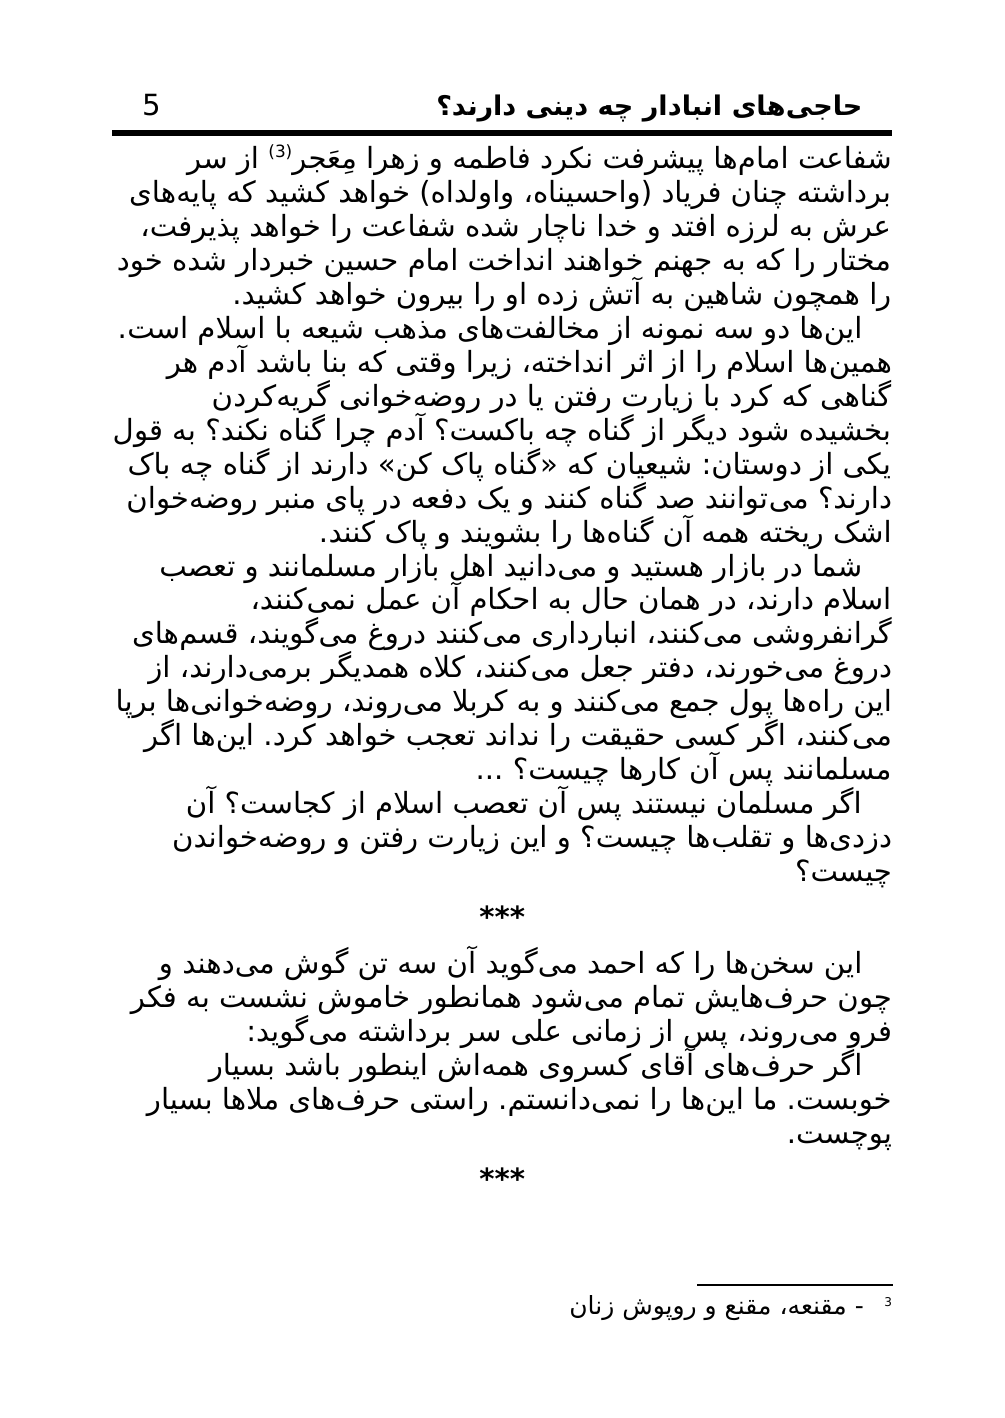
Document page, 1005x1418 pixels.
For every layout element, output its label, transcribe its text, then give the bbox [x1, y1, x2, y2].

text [112, 141, 892, 311]
text اگر مسلمان نیستند پس آن تعصب اسلام از کجاست؟ آن دزدی‌ها و تقلب‌ها چیست؟ و این زیارت رفتن و روضه‌خواندن چیست؟ [112, 787, 892, 888]
text این‌ها دو سه نمونه از مخالفت‌های مذهب شیعه با اسلام است. همین‌ها اسلام را از اثر انداخته، زیرا وقتی که بنا باشد آدم هر گناهی که کرد با زیارت رفتن یا در روضه‌خوانی گریه‌کردن بخشیده شود دیگر از گناه چه باکست؟ آدم چرا گناه نکند؟ به قول یکی از دوستان: شیعیان که «گناه پاک کن» دارند از گناه چه باک دارند؟ می‌توانند صد گناه کنند و یک دفعه در پای منبر روضه‌خوان اشک ریخته همه آن گناه‌ها را بشویند و پاک کنند. [112, 311, 892, 549]
text *** [112, 900, 892, 934]
text این سخن‌ها را که احمد می‌گوید آن سه تن گوش می‌دهند و چون حرف‌هایش تمام می‌شود همانطور خاموش نشست به فکر فرو می‌روند، پس از زمانی علی سر برداشته می‌گوید: [112, 946, 892, 1048]
text شما در بازار هستید و می‌دانید اهل بازار مسلمانند و تعصب اسلام دارند، در همان حال به احکام آن عمل نمی‌کنند، گرانفروشی می‌کنند، انبارداری می‌کنند دروغ می‌گویند، قسم‌های دروغ می‌خورند، دفتر جعل می‌کنند، کلاه همدیگر برمی‌دارند، از این راه‌ها پول جمع می‌کنند و به کربلا می‌روند، روضه‌خوانی‌ها برپا می‌کنند، اگر کسی حقیقت را نداند تعجب خواهد کرد. این‌ها اگر مسلمانند پس آن کارها چیست؟ ... [112, 549, 892, 787]
text اگر حرف‌های آقای کسروی همه‌اش اینطور باشد بسیار خوبست. ما این‌ها را نمی‌دانستم. راستی حرف‌های ملاها بسیار پوچست. [112, 1048, 892, 1150]
text *** [112, 1162, 892, 1196]
